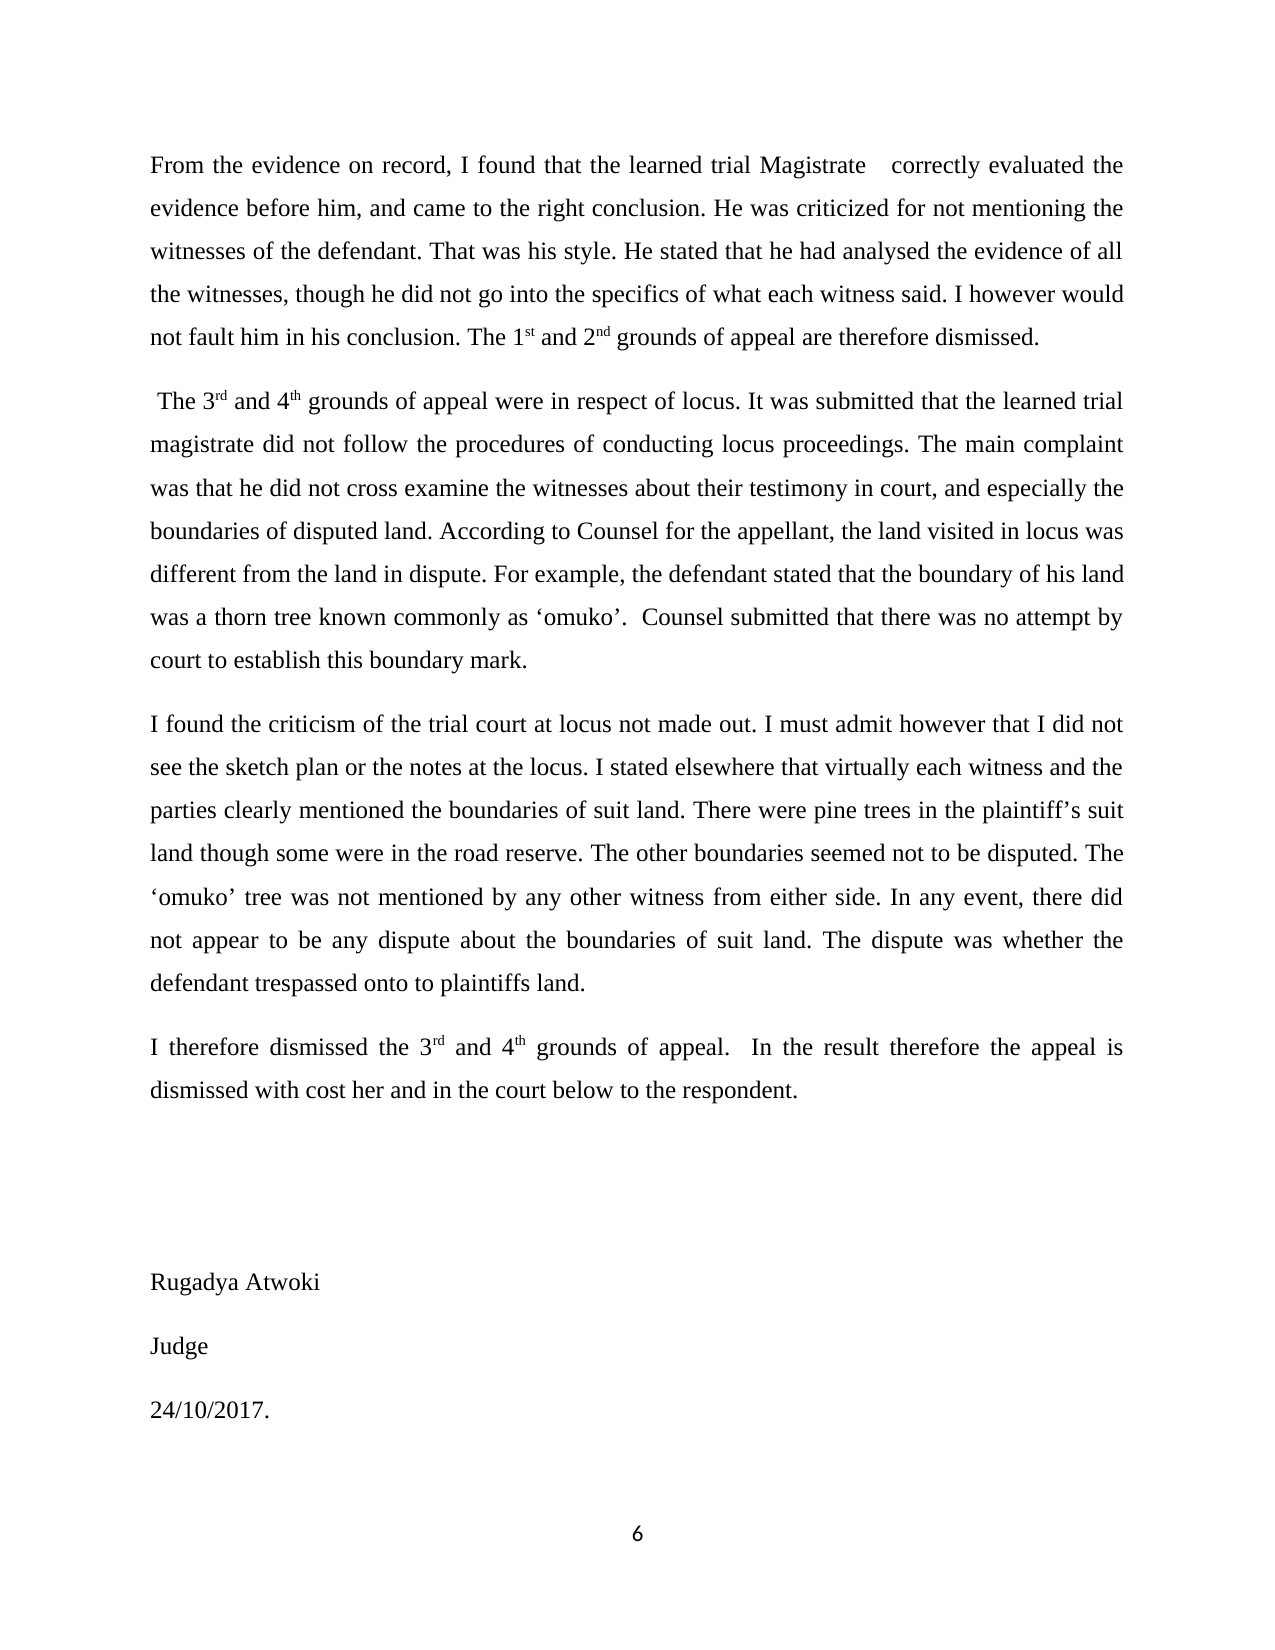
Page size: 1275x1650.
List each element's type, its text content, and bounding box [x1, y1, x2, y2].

text The 3rd and 4th grounds of appeal were in respect of locus. It was submitted that the learned trial magistrate did not follow the procedures of conducting locus proceedings. The main complaint was that he did not cross examine the witnesses about their testimony in court, and especially the boundaries of disputed land. According to Counsel for the appellant, the land visited in locus was different from the land in dispute. For example, the defendant stated that the boundary of his land was a thorn tree known commonly as ‘omuko’. Counsel submitted that there was no attempt by court to establish this boundary mark. [150, 386, 1125, 674]
text 24/10/2017. [150, 1395, 1125, 1423]
text I therefore dismissed the 3rd and 4th grounds of appeal. In the result therefore the appeal is dismissed with cost her and in the court below to the respondent. [150, 1032, 1125, 1104]
text Rugadya Atwoki [150, 1267, 1125, 1296]
text Judge [150, 1331, 1125, 1359]
text From the evidence on record, I found that the learned trial Magistrate correctly evaluated the evidence before him, and came to the right conclusion. He was criticized for not mentioning the witnesses of the defendant. That was his style. He stated that he had analysed the evidence of all the witnesses, though he did not go into the specifics of what each witness said. I however would not fault him in his conclusion. The 1st and 2nd grounds of appeal are therefore dismissed. [150, 150, 1125, 351]
text I found the criticism of the trial court at locus not made out. I must admit however that I did not see the sketch plan or the notes at the locus. I stated elsewhere that virtually each witness and the parties clearly mentioned the boundaries of suit land. There were pine trees in the plaintiff’s suit land though some were in the road reserve. The other boundaries seemed not to be disputed. The ‘omuko’ tree was not mentioned by any other witness from either side. In any event, there did not appear to be any dispute about the boundaries of suit land. The dispute was whether the defendant trespassed onto to plaintiffs land. [150, 709, 1125, 997]
